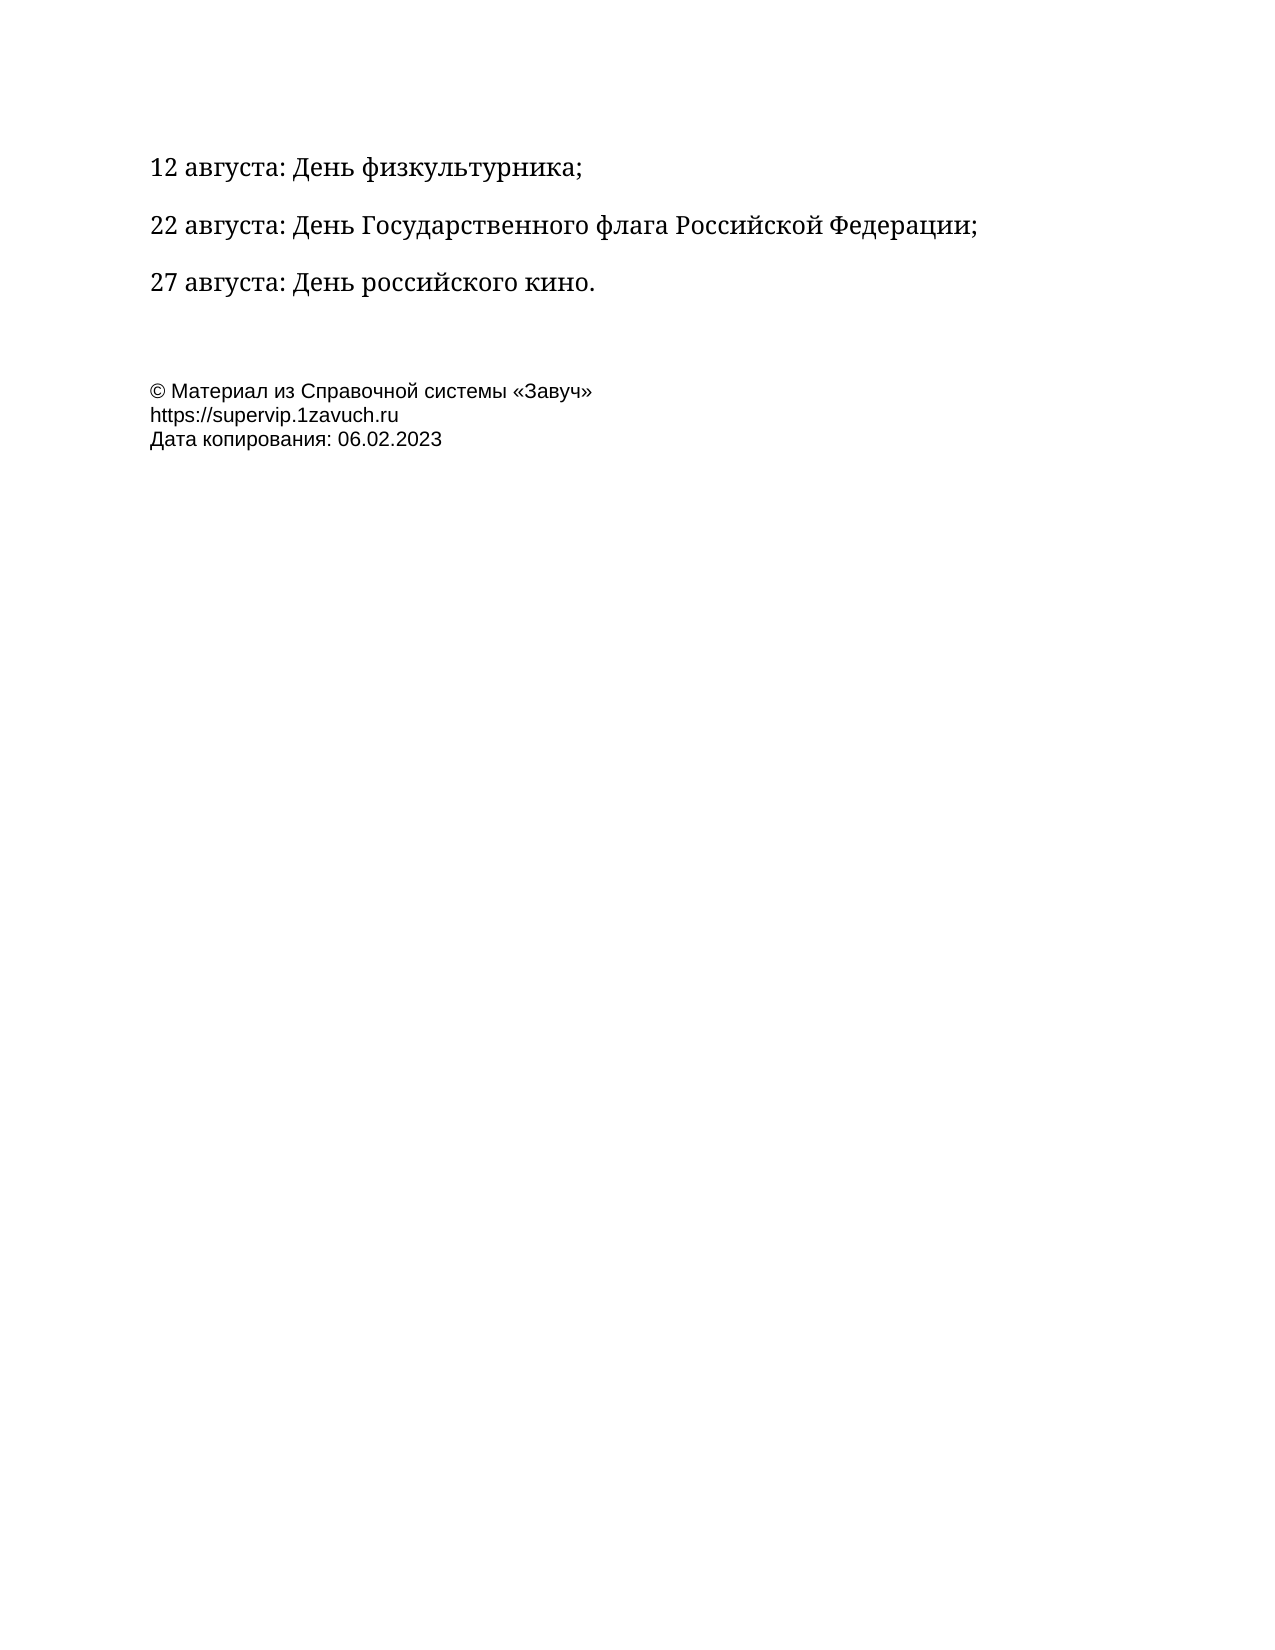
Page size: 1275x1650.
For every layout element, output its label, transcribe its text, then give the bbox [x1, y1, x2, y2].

text 22 августа: День Государственного флага Российской Федерации; [150, 207, 1125, 241]
text 12 августа: День физкультурника; [150, 150, 1125, 184]
text 27 августа: День российского кино. [150, 264, 1125, 299]
text © Материал из Справочной системы «Завуч» https://supervip.1zavuch.ru Дата копирования: 06.02.2023 [150, 379, 1125, 451]
